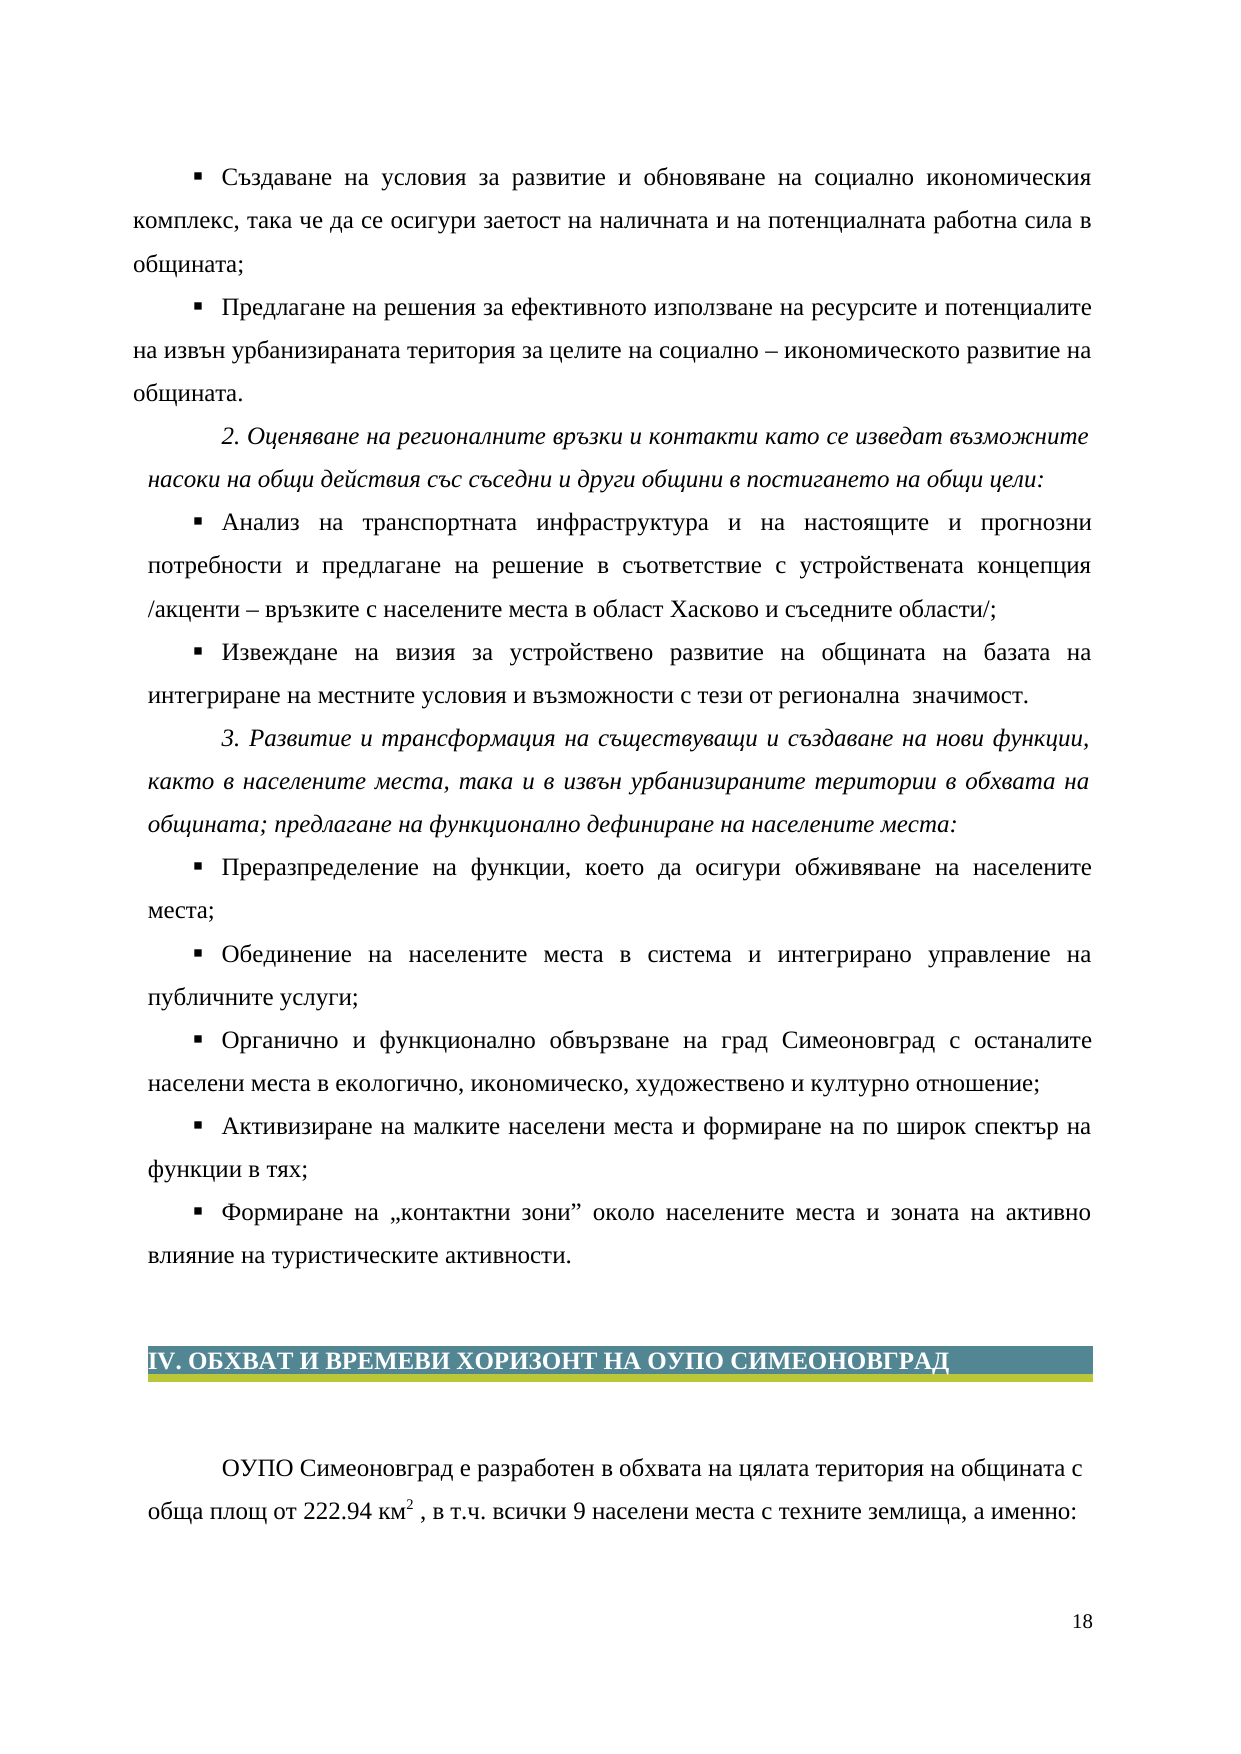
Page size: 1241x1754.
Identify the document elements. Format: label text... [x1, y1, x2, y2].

text IV. ОБХВАТ И ВРЕМЕВИ ХОРИЗОНТ НА ОУПО СИМЕОНОВГРАД [148, 1346, 1093, 1374]
text 2. Оценяване на регионалните връзки и контакти като се изведат възможните насоки на общи действия със съседни и други общини в постигането на общи цели: [148, 421, 1093, 493]
list Преразпределение на функции, което да осигури обживяване на населените места; [148, 852, 1093, 924]
text 3. Развитие и трансформация на съществуващи и създаване на нови функции, както в населените места, така и в извън урбанизираните територии в обхвата на общината; предлагане на функционално дефиниране на населените места: [148, 723, 1093, 838]
list Активизиране на малките населени места и формиране на по широк спектър на функции в тях; [148, 1111, 1093, 1183]
list Извеждане на визия за устройствено развитие на общината на базата на интегриране на местните условия и възможности с тези от регионална значимост. [148, 637, 1093, 709]
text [148, 1453, 1093, 1525]
list Създаване на условия за развитие и обновяване на социално икономическия комплекс, така че да се осигури заетост на наличната и на потенциалната работна сила в общината; [133, 162, 1093, 277]
list Органично и функционално обвързване на град Симеоновград с останалите населени места в екологично, икономическо, художествено и културно отношение; [148, 1025, 1093, 1097]
list Анализ на транспортната инфраструктура и на настоящите и прогнозни потребности и предлагане на решение в съответствие с устройствената концепция /акценти – връзките с населените места в област Хасково и съседните области/; [148, 507, 1093, 622]
list Обединение на населените места в система и интегрирано управление на публичните услуги; [148, 939, 1093, 1011]
list Формиране на „контактни зони” около населените места и зоната на активно влияние на туристическите активности. [148, 1197, 1093, 1269]
list Предлагане на решения за ефективното използване на ресурсите и потенциалите на извън урбанизираната територия за целите на социално – икономическото развитие на общината. [133, 292, 1093, 407]
